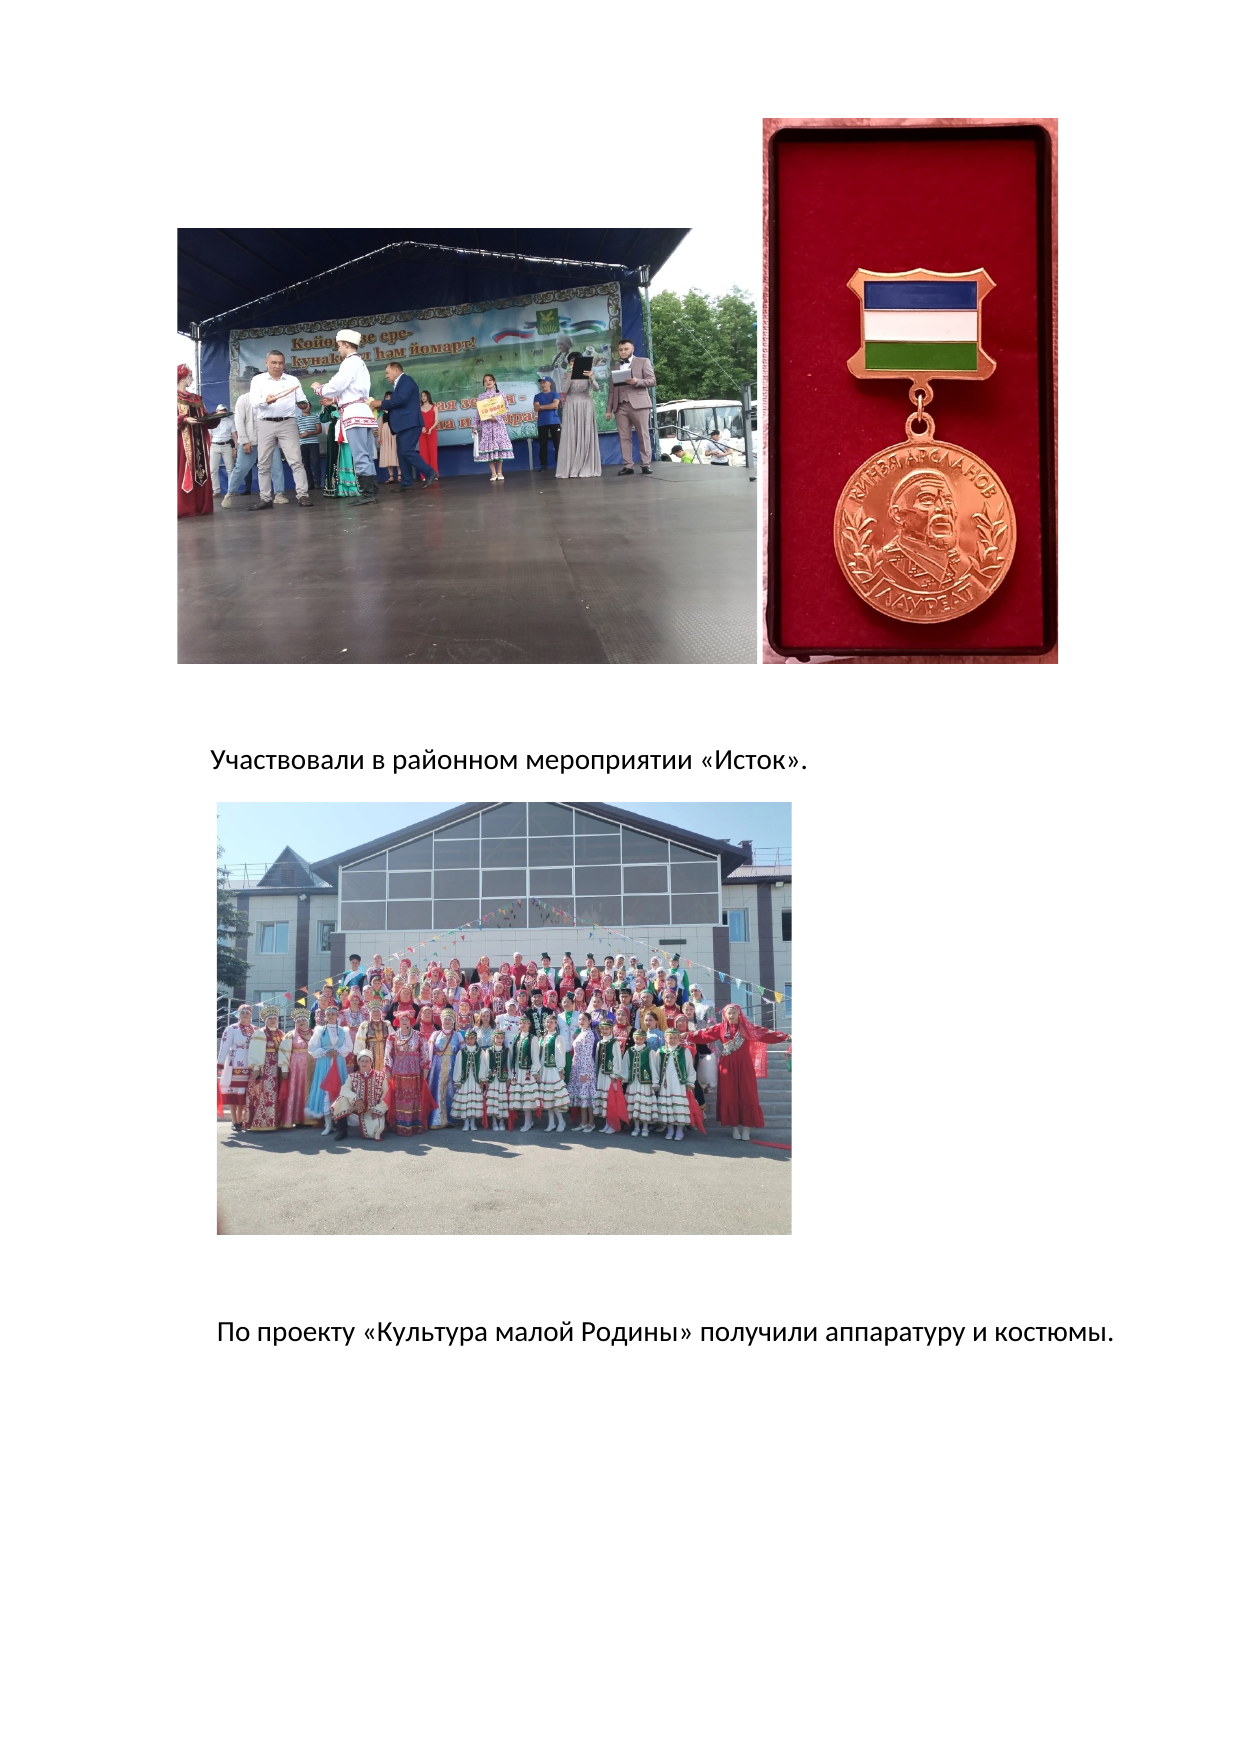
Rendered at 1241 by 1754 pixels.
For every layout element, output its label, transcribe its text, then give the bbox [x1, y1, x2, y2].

picture [177, 228, 758, 664]
picture [762, 118, 1059, 664]
text Участвовали в районном мероприятии «Исток». [177, 741, 1152, 777]
picture [216, 802, 792, 1235]
text По проекту «Культура малой Родины» получили аппаратуру и костюмы. [177, 1313, 1152, 1349]
